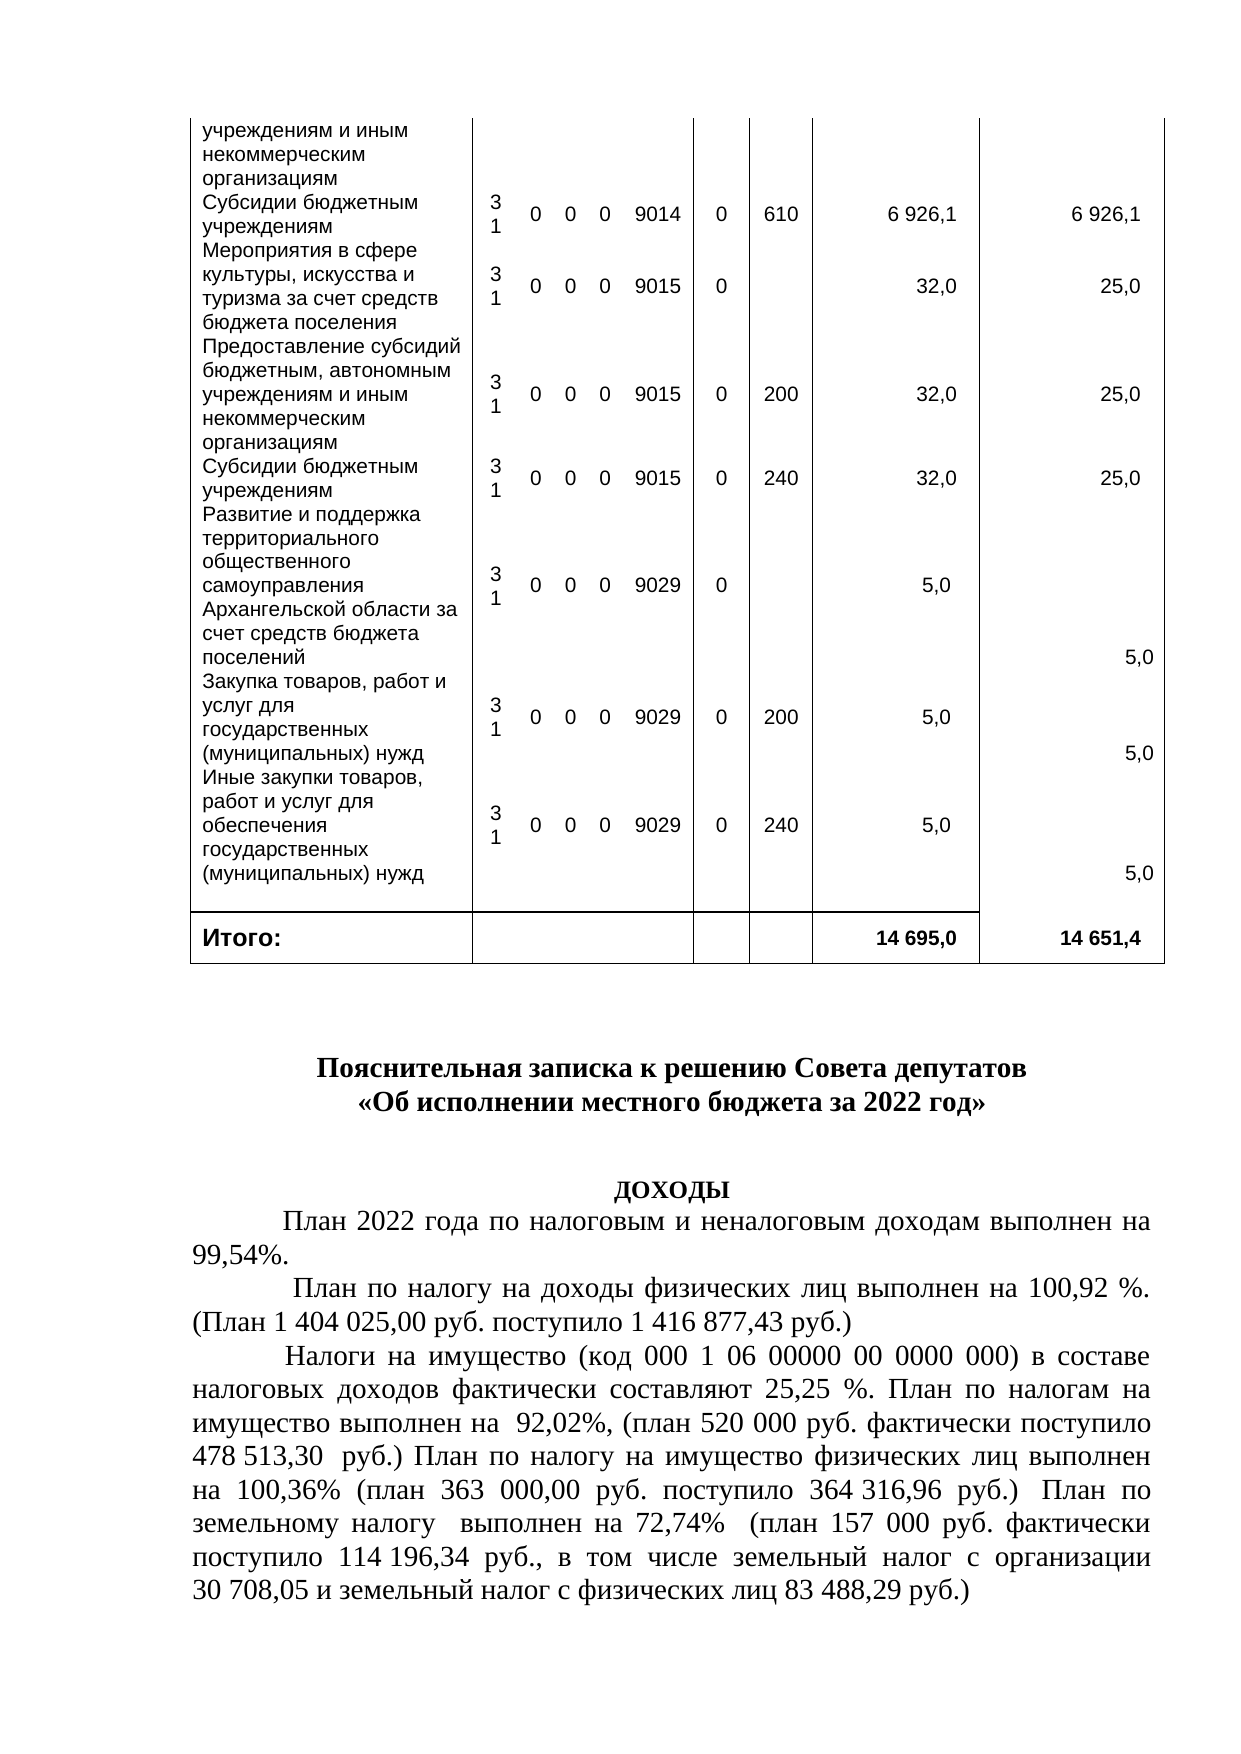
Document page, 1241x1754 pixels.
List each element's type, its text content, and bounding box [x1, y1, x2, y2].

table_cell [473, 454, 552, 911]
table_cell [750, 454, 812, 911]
text План по налогу на доходы физических лиц выполнен на 100,92 %.(План 1 404 025,00 руб. поступило 1 416 877,43 руб.) [192, 1271, 1152, 1338]
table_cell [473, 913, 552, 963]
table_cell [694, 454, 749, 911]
text «Об исполнении местного бюджета за 2022 год» [192, 1084, 1152, 1117]
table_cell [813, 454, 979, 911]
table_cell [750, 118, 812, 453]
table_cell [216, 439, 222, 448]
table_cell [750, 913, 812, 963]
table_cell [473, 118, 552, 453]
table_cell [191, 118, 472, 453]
text Налоги на имущество (код 000 1 06 00000 00 0000 000) в составе налоговых доходов фактически составляют 25,25 %. План по налогам на имущество выполнен на 92,02%, (план 520 000 руб. фактически поступило 478 513,30 руб.) План по налогу на имущество физических лиц выполнен на 100,36% (план 363 000,00 руб. поступило 364 316,96 руб.) План по земельному налогу выполнен на 72,74% (план 157 000 руб. фактически поступило 114 196,34 руб., в том числе земельный налог с организации 30 708,05 и земельный налог с физических лиц 83 488,29 руб.) [192, 1338, 1152, 1606]
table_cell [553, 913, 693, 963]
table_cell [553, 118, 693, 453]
text ДОХОДЫ [192, 1175, 1152, 1203]
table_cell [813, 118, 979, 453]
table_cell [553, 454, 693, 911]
text План 2022 года по налоговым и неналоговым доходам выполнен на 99,54%. [192, 1203, 1152, 1271]
text Пояснительная записка к решению Совета депутатов [192, 1050, 1152, 1084]
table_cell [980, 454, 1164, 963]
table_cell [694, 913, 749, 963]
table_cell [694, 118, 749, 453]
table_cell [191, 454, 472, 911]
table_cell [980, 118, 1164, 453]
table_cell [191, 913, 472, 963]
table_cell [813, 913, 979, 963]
